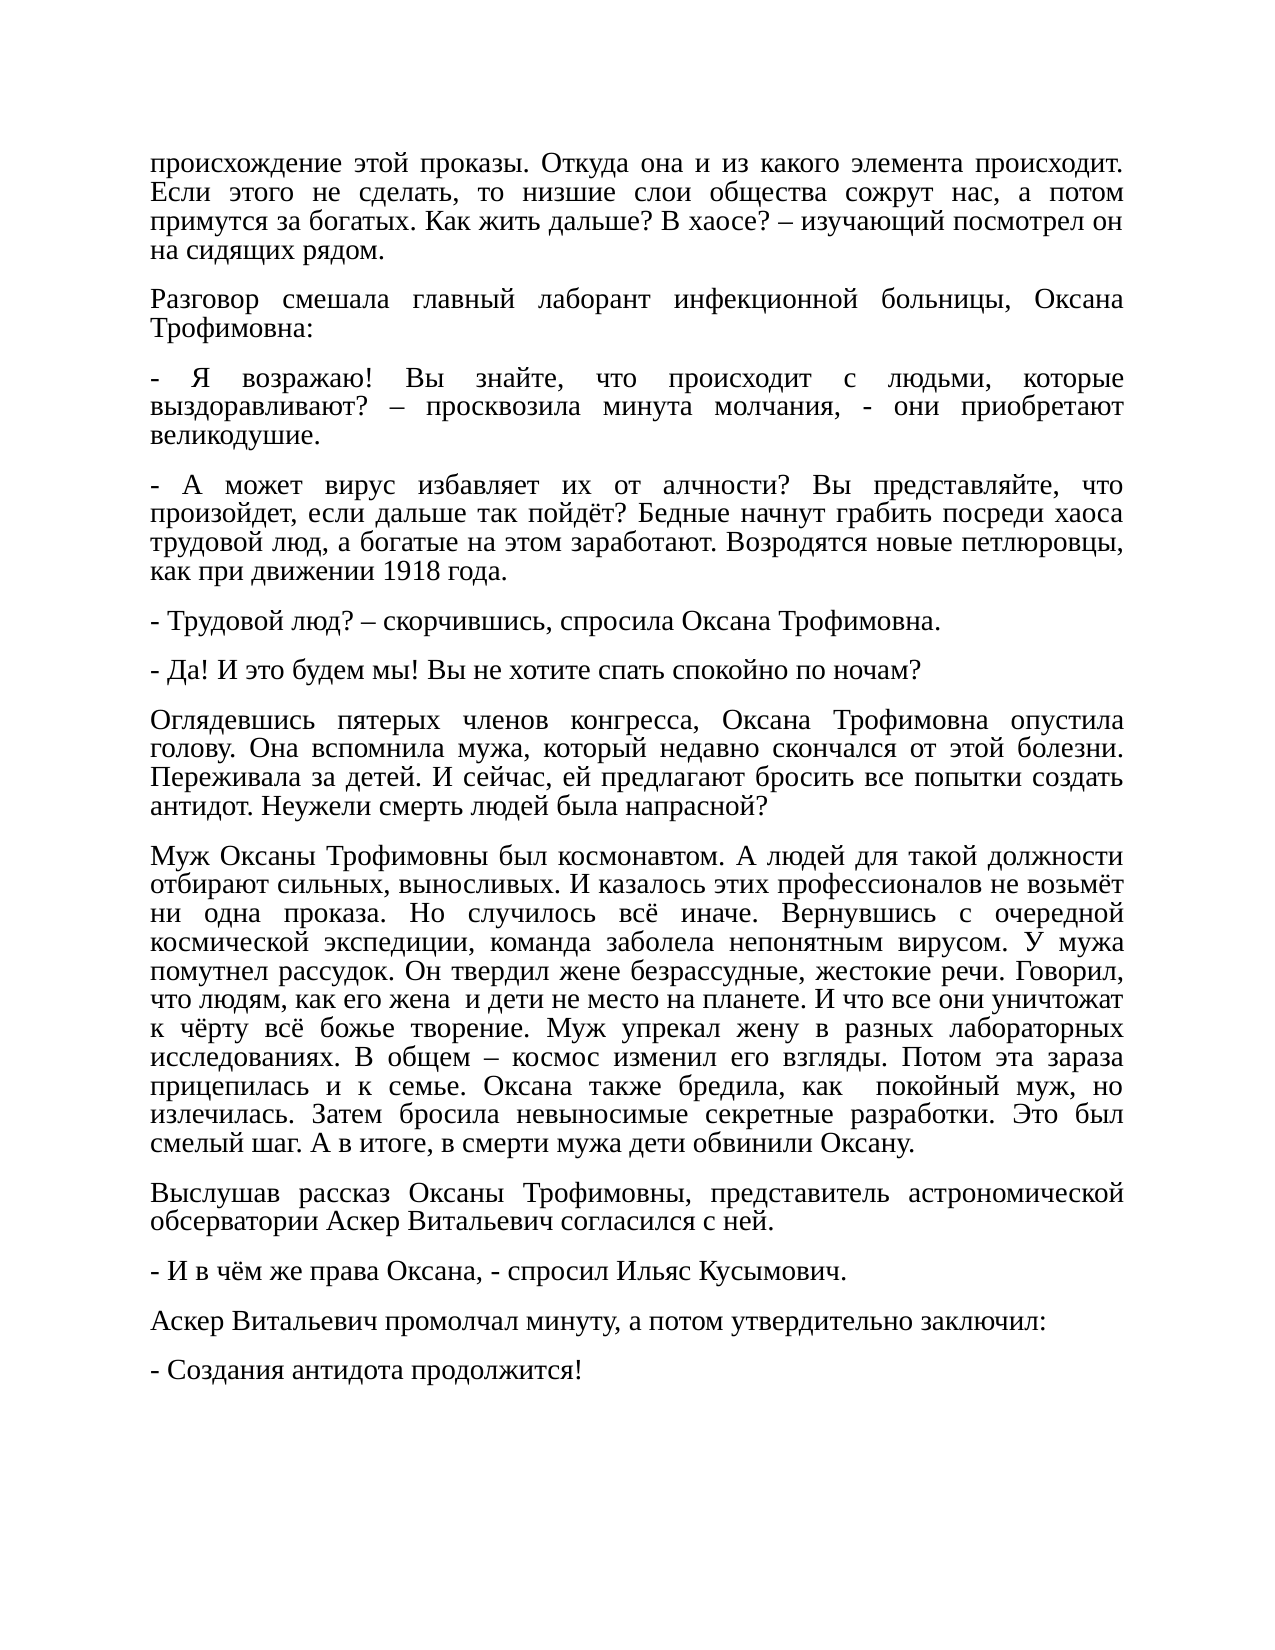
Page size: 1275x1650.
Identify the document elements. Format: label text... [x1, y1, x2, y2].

text Выслушав рассказ Оксаны Трофимовны, представитель астрономической обсерватории Аскер Витальевич согласился с ней. [150, 1179, 1125, 1237]
text Оглядевшись пятерых членов конгресса, Оксана Трофимовна опустила голову. Она вспомнила мужа, который недавно скончался от этой болезни. Переживала за детей. И сейчас, ей предлагают бросить все попытки создать антидот. Неужели смерть людей была напрасной? [150, 706, 1125, 821]
text - Я возражаю! Вы знайте, что происходит с людьми, которые выздоравливают? – просквозила минута молчания, - они приобретают великодушие. [150, 364, 1125, 450]
text - Да! И это будем мы! Вы не хотите спать спокойно по ночам? [150, 657, 1125, 685]
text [150, 150, 1125, 265]
text Муж Оксаны Трофимовны был космонавтом. А людей для такой должности отбирают сильных, выносливых. И казалось этих профессионалов не возьмёт ни одна проказа. Но случилось всё иначе. Вернувшись с очередной космической экспедиции, команда заболела непонятным вирусом. У мужа помутнел рассудок. Он твердил жене безрассудные, жестокие речи. Говорил, что людям, как его жена и дети не место на планете. И что все они уничтожат к чёрту всё божье творение. Муж упрекал жену в разных лабораторных исследованиях. В общем – космос изменил его взгляды. Потом эта зараза прицепилась и к семье. Оксана также бредила, как покойный муж, но излечилась. Затем бросила невыносимые секретные разработки. Это был смелый шаг. А в итоге, в смерти мужа дети обвинили Оксану. [150, 842, 1125, 1158]
text - А может вирус избавляет их от алчности? Вы представляйте, что произойдет, если дальше так пойдёт? Бедные начнут грабить посреди хаоса трудовой люд, а богатые на этом заработают. Возродятся новые петлюровцы, как при движении 1918 года. [150, 471, 1125, 586]
text - Создания антидота продолжится! [150, 1357, 1125, 1385]
text - Трудовой люд? – скорчившись, спросила Оксана Трофимовна. [150, 607, 1125, 636]
text Аскер Витальевич промолчал минуту, а потом утвердительно заключил: [150, 1307, 1125, 1336]
text - И в чём же права Оксана, - спросил Ильяс Кусымович. [150, 1257, 1125, 1286]
text Разговор смешала главный лаборант инфекционной больницы, Оксана Трофимовна: [150, 286, 1125, 343]
